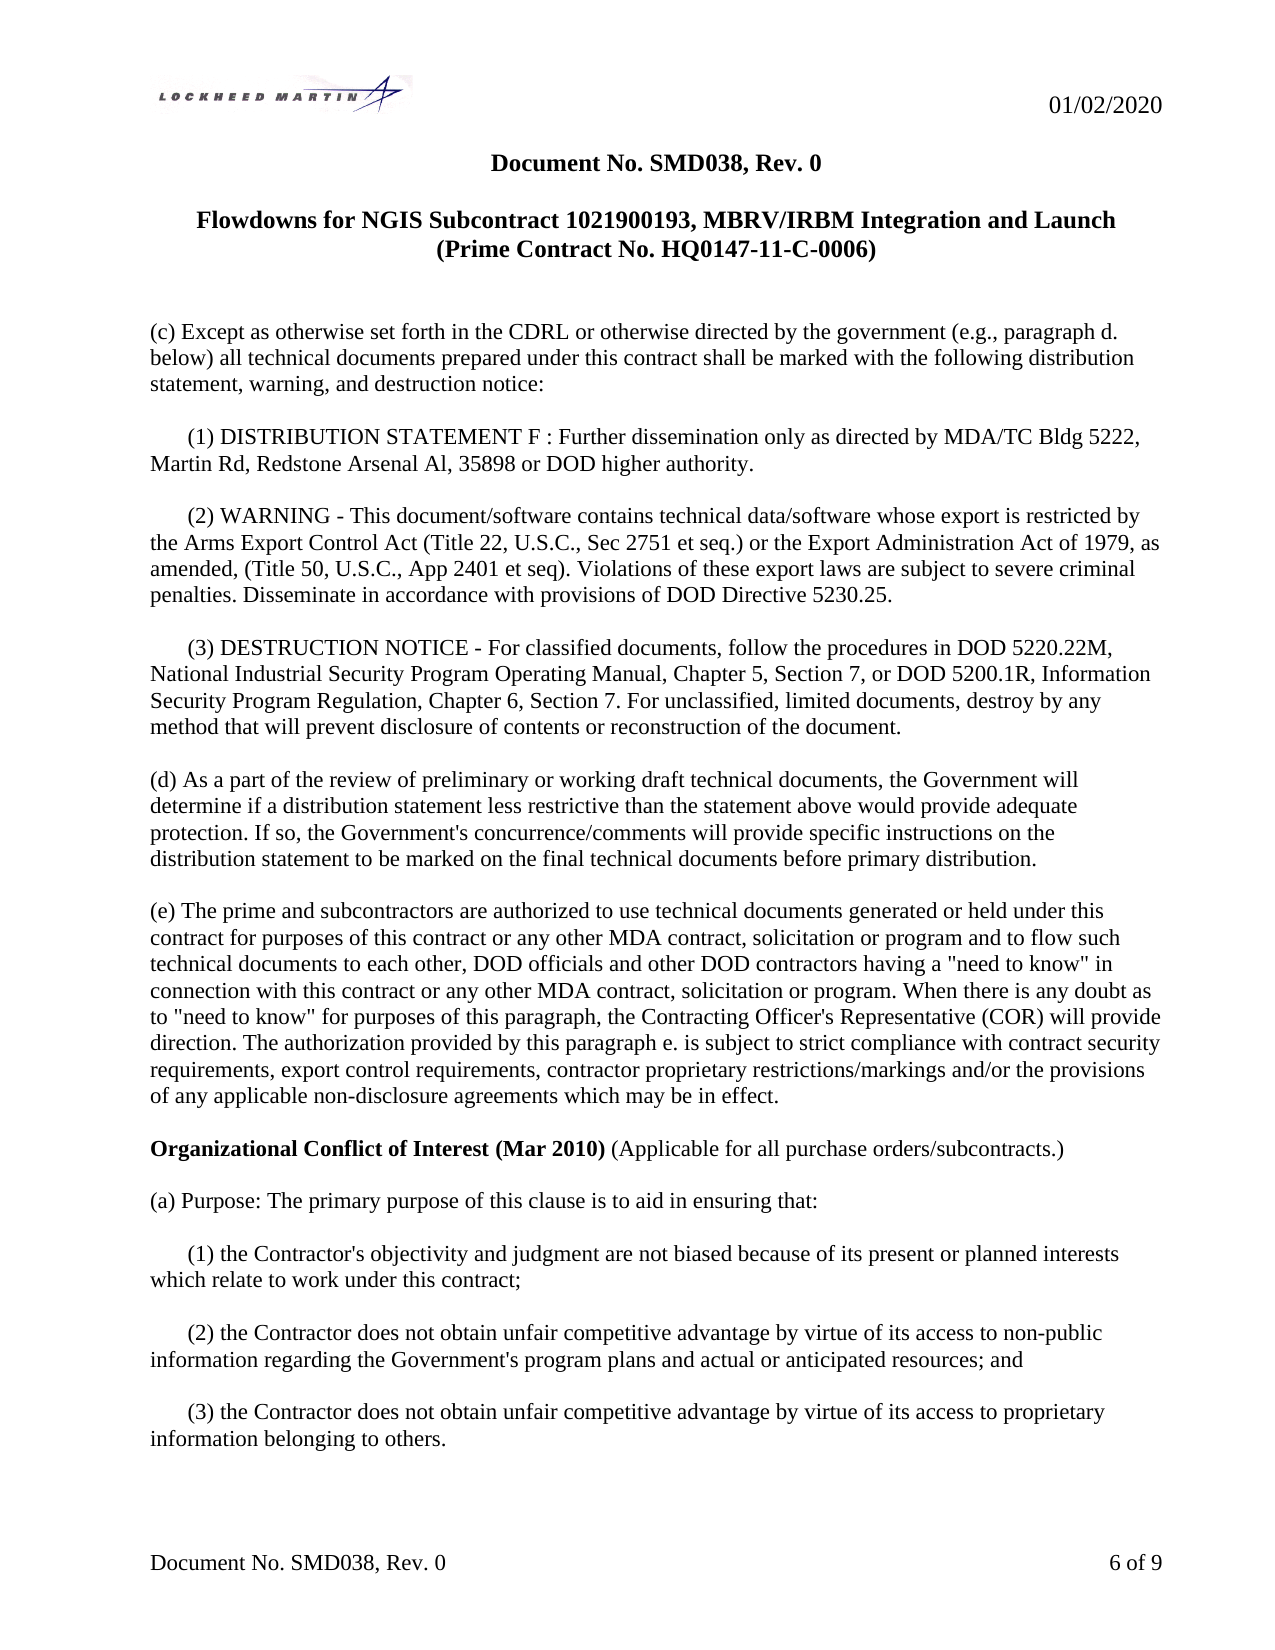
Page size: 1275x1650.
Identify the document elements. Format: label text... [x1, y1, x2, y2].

picture [150, 75, 413, 114]
text (3) DESTRUCTION NOTICE - For classified documents, follow the procedures in DOD 5220.22M, National Industrial Security Program Operating Manual, Chapter 5, Section 7, or DOD 5200.1R, Information Security Program Regulation, Chapter 6, Section 7. For unclassified, limited documents, destroy by any method that will prevent disclosure of contents or reconstruction of the document. [150, 634, 1162, 739]
text (a) Purpose: The primary purpose of this clause is to aid in ensuring that: [150, 1187, 1162, 1214]
text (1) DISTRIBUTION STATEMENT F : Further dissemination only as directed by MDA/TC Bldg 5222, Martin Rd, Redstone Arsenal Al, 35898 or DOD higher authority. [150, 423, 1162, 476]
text (2) the Contractor does not obtain unfair competitive advantage by virtue of its access to non-public information regarding the Government's program plans and actual or anticipated resources; and [150, 1319, 1162, 1372]
text (2) WARNING - This document/software contains technical data/software whose export is restricted by the Arms Export Control Act (Title 22, U.S.C., Sec 2751 et seq.) or the Export Administration Act of 1979, as amended, (Title 50, U.S.C., App 2401 et seq). Violations of these export laws are subject to severe criminal penalties. Disseminate in accordance with provisions of DOD Directive 5230.25. [150, 502, 1162, 608]
text (1) the Contractor's objectivity and judgment are not biased because of its present or planned interests which relate to work under this contract; [150, 1240, 1162, 1293]
text Organizational Conflict of Interest (Mar 2010) (Applicable for all purchase orders/subcontracts.) [150, 1135, 1162, 1161]
text (e) The prime and subcontractors are authorized to use technical documents generated or held under this contract for purposes of this contract or any other MDA contract, solicitation or program and to flow such technical documents to each other, DOD officials and other DOD contractors having a "need to know" in connection with this contract or any other MDA contract, solicitation or program. When there is any doubt as to "need to know" for purposes of this paragraph, the Contracting Officer's Representative (COR) will provide direction. The authorization provided by this paragraph e. is subject to strict compliance with contract security requirements, export control requirements, contractor proprietary restrictions/markings and/or the provisions of any applicable non-disclosure agreements which may be in effect. [150, 898, 1162, 1108]
text (d) As a part of the review of preliminary or working draft technical documents, the Government will determine if a distribution statement less restrictive than the statement above would provide adequate protection. If so, the Government's concurrence/comments will provide specific instructions on the distribution statement to be marked on the final technical documents before primary distribution. [150, 766, 1162, 871]
text (c) Except as otherwise set forth in the CDRL or otherwise directed by the government (e.g., paragraph d. below) all technical documents prepared under this contract shall be marked with the following distribution statement, warning, and destruction notice: [150, 318, 1162, 397]
text (3) the Contractor does not obtain unfair competitive advantage by virtue of its access to proprietary information belonging to others. [150, 1398, 1162, 1451]
